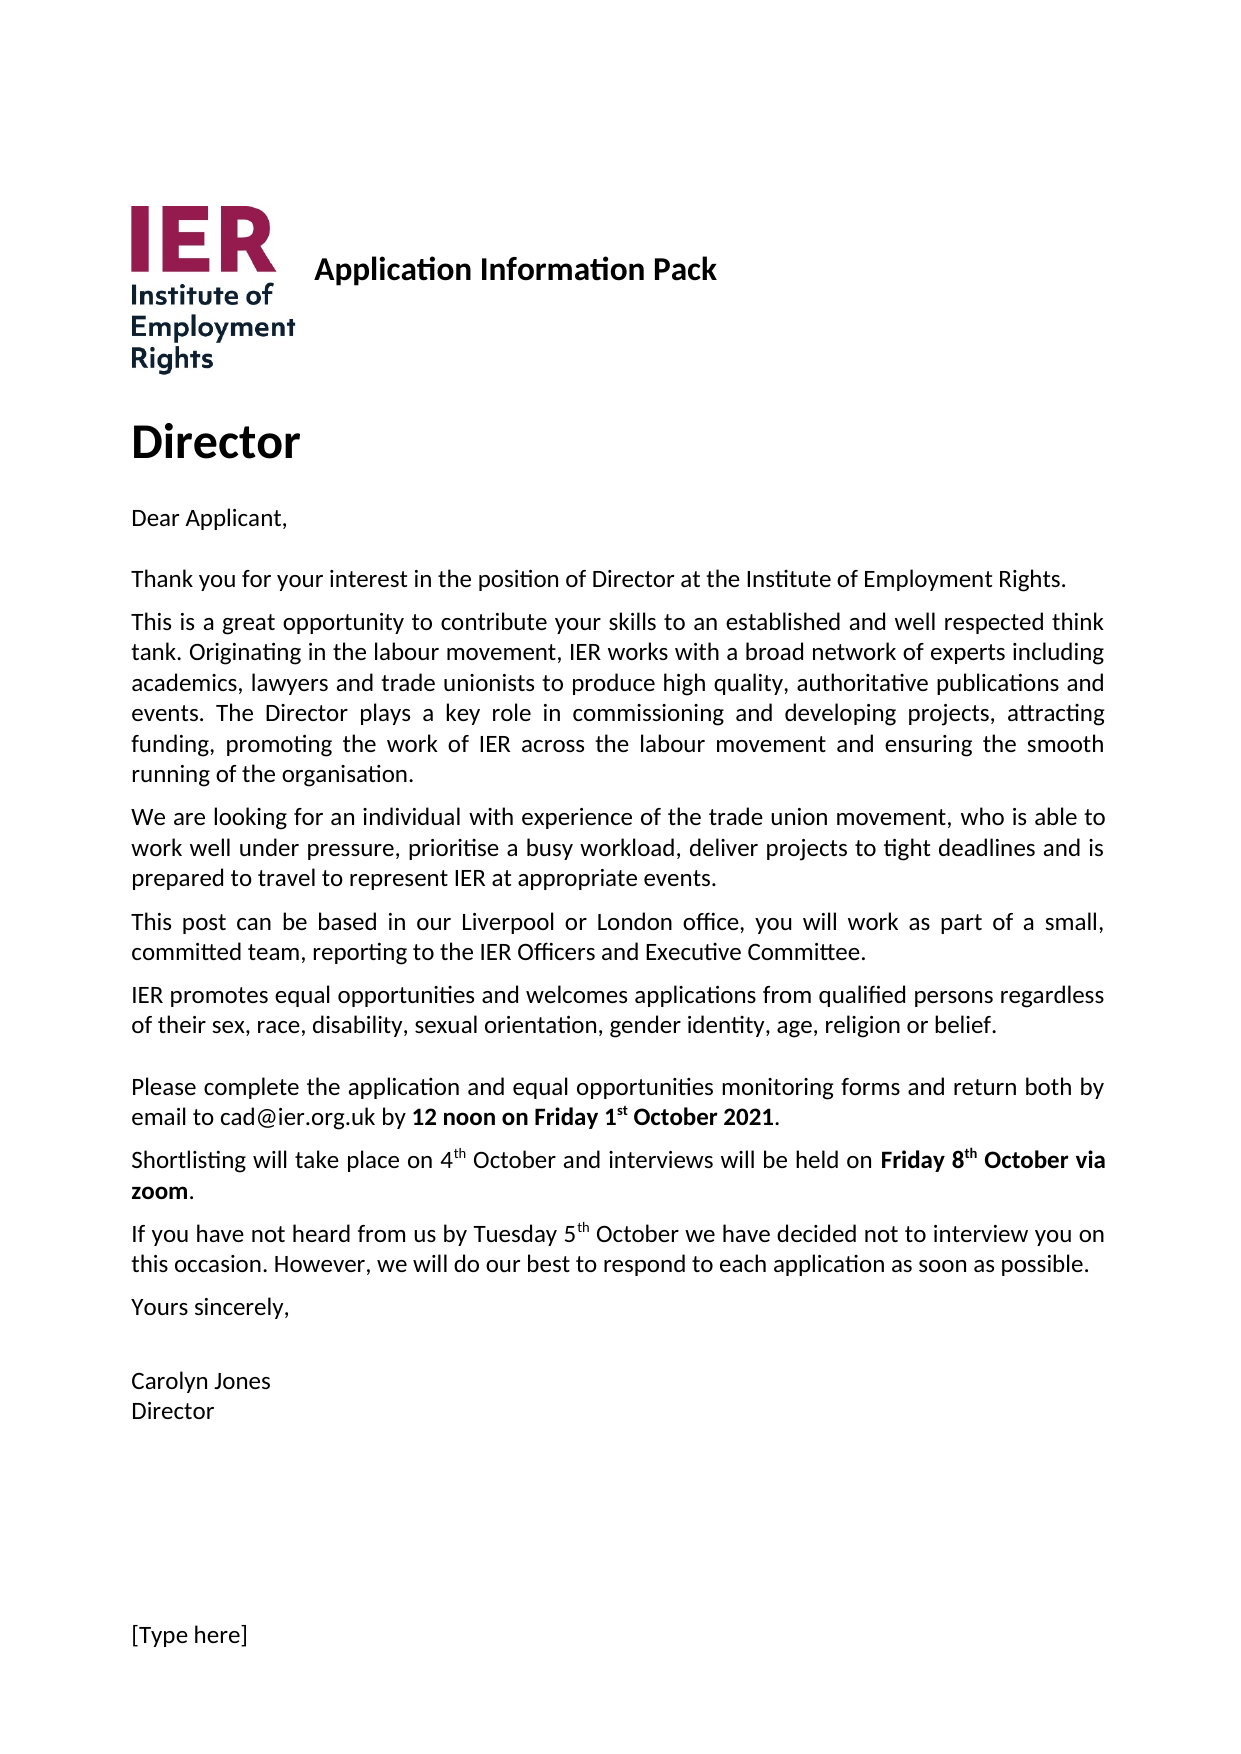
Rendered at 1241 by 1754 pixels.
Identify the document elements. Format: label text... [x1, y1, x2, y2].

text Director [131, 1395, 1106, 1426]
text Shortlisting will take place on 4th October and interviews will be held on Friday 8th October via zoom. [131, 1144, 1106, 1205]
text This post can be based in our Liverpool or London office, you will work as part of a small, committed team, reporting to the IER Officers and Executive Committee. [131, 906, 1106, 967]
text We are looking for an individual with experience of the trade union movement, who is able to work well under pressure, prioritise a busy workload, deliver projects to tight deadlines and is prepared to travel to represent IER at appropriate events. [131, 802, 1106, 893]
picture [131, 206, 296, 393]
text Dear Applicant, [131, 502, 1106, 532]
text This is a great opportunity to contribute your skills to an established and well respected think tank. Originating in the labour movement, IER works with a broad network of experts including academics, lawyers and trade unionists to produce high quality, authoritative publications and events. The Director plays a key role in commissioning and developing projects, attracting funding, promoting the work of IER across the labour movement and ensuring the smooth running of the organisation. [131, 606, 1106, 789]
text Application Information Pack [296, 247, 1106, 288]
text Please complete the application and equal opportunities monitoring forms and return both by email to cad@ier.org.uk by 12 noon on Friday 1st October 2021. [131, 1071, 1106, 1132]
text Thank you for your interest in the position of Director at the Institute of Employment Rights. [131, 563, 1106, 593]
text IER promotes equal opportunities and welcomes applications from qualified persons regardless of their sex, race, disability, sexual orientation, gender identity, age, religion or belief. [131, 979, 1106, 1040]
text Yours sincerely, [131, 1291, 1106, 1322]
text Director [131, 410, 1106, 471]
text If you have not heard from us by Tuesday 5th October we have decided not to interview you on this occasion. However, we will do our best to respond to each application as soon as possible. [131, 1218, 1106, 1279]
text Carolyn Jones [131, 1365, 1106, 1395]
